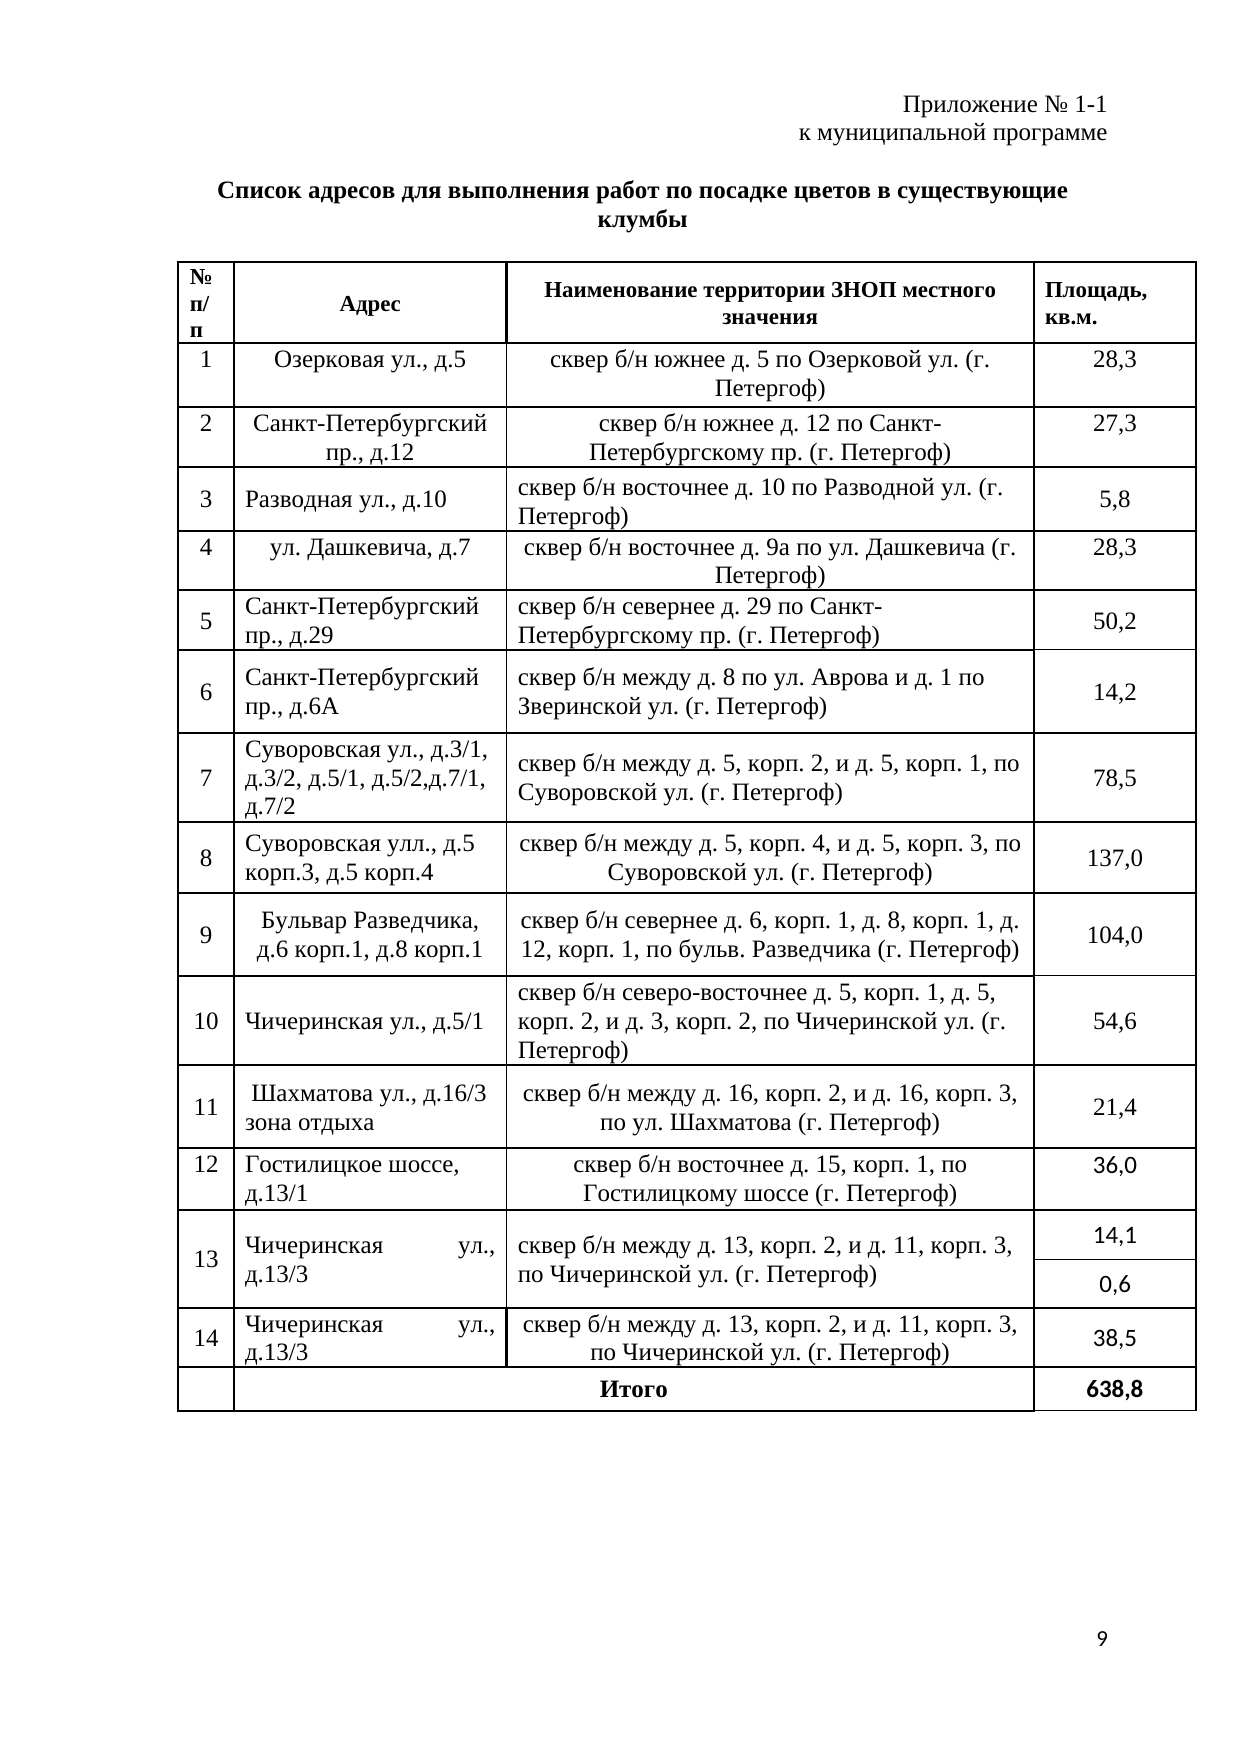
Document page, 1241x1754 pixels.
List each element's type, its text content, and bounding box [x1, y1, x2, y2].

table_cell сквер б/н южнее д. 12 по Санкт-Петербургскому пр. (г. Петергоф) [507, 408, 1033, 466]
table_cell 54,6 [1035, 976, 1195, 1064]
table_cell Суворовская улл., д.5 корп.3, д.5 корп.4 [235, 823, 506, 892]
table_cell 36,0 [1035, 1149, 1195, 1209]
table_cell 14,1 [1035, 1211, 1195, 1259]
table_cell 10 [179, 977, 233, 1064]
table_cell Бульвар Разведчика, д.6 корп.1, д.8 корп.1 [235, 894, 506, 975]
text Список адресов для выполнения работ по посадке цветов в существующие клумбы [177, 175, 1107, 232]
table_cell 78,5 [1035, 734, 1195, 821]
table_cell сквер б/н южнее д. 5 по Озерковой ул. (г. Петергоф) [507, 344, 1033, 406]
table_cell 7 [179, 734, 233, 821]
table_cell сквер б/н севернее д. 29 по Санкт-Петербургскому пр. (г. Петергоф) [507, 591, 1033, 649]
table_header Адрес [235, 263, 505, 342]
table_cell Озерковая ул., д.5 [235, 344, 506, 406]
table_cell 6 [179, 651, 233, 732]
table_cell 14 [179, 1309, 233, 1366]
table_cell Итого [235, 1368, 1033, 1410]
table_cell сквер б/н между д. 13, корп. 2, и д. 11, корп. 3, по Чичеринской ул. (г. Петергоф) [507, 1211, 1033, 1307]
table_cell сквер б/н севернее д. 6, корп. 1, д. 8, корп. 1, д. 12, корп. 1, по бульв. Разведчика (г. Петергоф) [507, 894, 1033, 975]
table_cell Шахматова ул., д.16/3 зона отдыха [235, 1066, 506, 1147]
table_cell сквер б/н восточнее д. 15, корп. 1, по Гостилицкому шоссе (г. Петергоф) [507, 1149, 1033, 1209]
table_cell 3 [179, 468, 233, 530]
table_cell 28,3 [1035, 344, 1195, 406]
table_cell Гостилицкое шоссе, д.13/1 [235, 1149, 506, 1209]
table_cell Разводная ул., д.10 [235, 468, 506, 530]
table_header № п/п [179, 263, 233, 342]
table_cell 38,5 [1035, 1309, 1195, 1366]
table_header Наименование территории ЗНОП местного значения [508, 263, 1033, 342]
table_cell 50,2 [1035, 591, 1195, 649]
table_cell 11 [179, 1066, 233, 1147]
table_cell 638,8 [1035, 1368, 1195, 1410]
table_cell сквер б/н между д. 5, корп. 4, и д. 5, корп. 3, по Суворовской ул. (г. Петергоф) [507, 823, 1033, 892]
table_cell 104,0 [1035, 894, 1195, 975]
table_cell Санкт-Петербургский пр., д.6А [235, 651, 506, 732]
table_cell Суворовская ул., д.3/1, д.3/2, д.5/1, д.5/2,д.7/1, д.7/2 [235, 734, 506, 821]
table_cell сквер б/н между д. 8 по ул. Аврова и д. 1 по Зверинской ул. (г. Петергоф) [507, 651, 1033, 732]
table_cell 21,4 [1035, 1066, 1195, 1147]
table_cell 28,3 [1035, 532, 1195, 589]
table_header Площадь, кв.м. [1035, 263, 1195, 342]
table_cell сквер б/н между д. 16, корп. 2, и д. 16, корп. 3, по ул. Шахматова (г. Петергоф) [507, 1066, 1033, 1147]
table_cell сквер б/н восточнее д. 9а по ул. Дашкевича (г. Петергоф) [507, 532, 1033, 589]
text Приложение № 1-1 [177, 89, 1107, 117]
table_cell Санкт-Петербургский пр., д.12 [235, 408, 506, 466]
table_cell 27,3 [1035, 408, 1195, 466]
table_cell 137,0 [1035, 823, 1195, 892]
table_cell Чичеринская ул., д.13/3 [235, 1211, 506, 1307]
table_cell [179, 1368, 233, 1410]
table_cell 14,2 [1035, 650, 1195, 732]
table_cell сквер б/н восточнее д. 10 по Разводной ул. (г. Петергоф) [507, 468, 1033, 530]
table_cell Санкт-Петербургский пр., д.29 [235, 591, 506, 649]
table_cell 8 [179, 823, 233, 892]
table_cell сквер б/н между д. 13, корп. 2, и д. 11, корп. 3, по Чичеринской ул. (г. Петергоф) [508, 1309, 1033, 1366]
table_cell 13 [179, 1211, 233, 1307]
table_cell 1 [179, 344, 233, 406]
table_cell 4 [179, 532, 233, 589]
text к муниципальной программе [177, 117, 1107, 146]
table_cell 2 [179, 408, 233, 466]
table_cell ул. Дашкевича, д.7 [235, 532, 506, 589]
table_cell 5 [179, 591, 233, 649]
table_cell 5,8 [1035, 468, 1195, 530]
table_cell Чичеринская ул., д.13/3 [235, 1309, 505, 1366]
table_cell сквер б/н между д. 5, корп. 2, и д. 5, корп. 1, по Суворовской ул. (г. Петергоф) [507, 734, 1033, 821]
table_cell сквер б/н северо-восточнее д. 5, корп. 1, д. 5, корп. 2, и д. 3, корп. 2, по Чичеринской ул. (г. Петергоф) [507, 977, 1033, 1064]
table_cell Чичеринская ул., д.5/1 [235, 977, 506, 1064]
table_cell 12 [179, 1149, 233, 1209]
table_cell 9 [179, 894, 233, 975]
table_cell 0,6 [1035, 1260, 1195, 1307]
